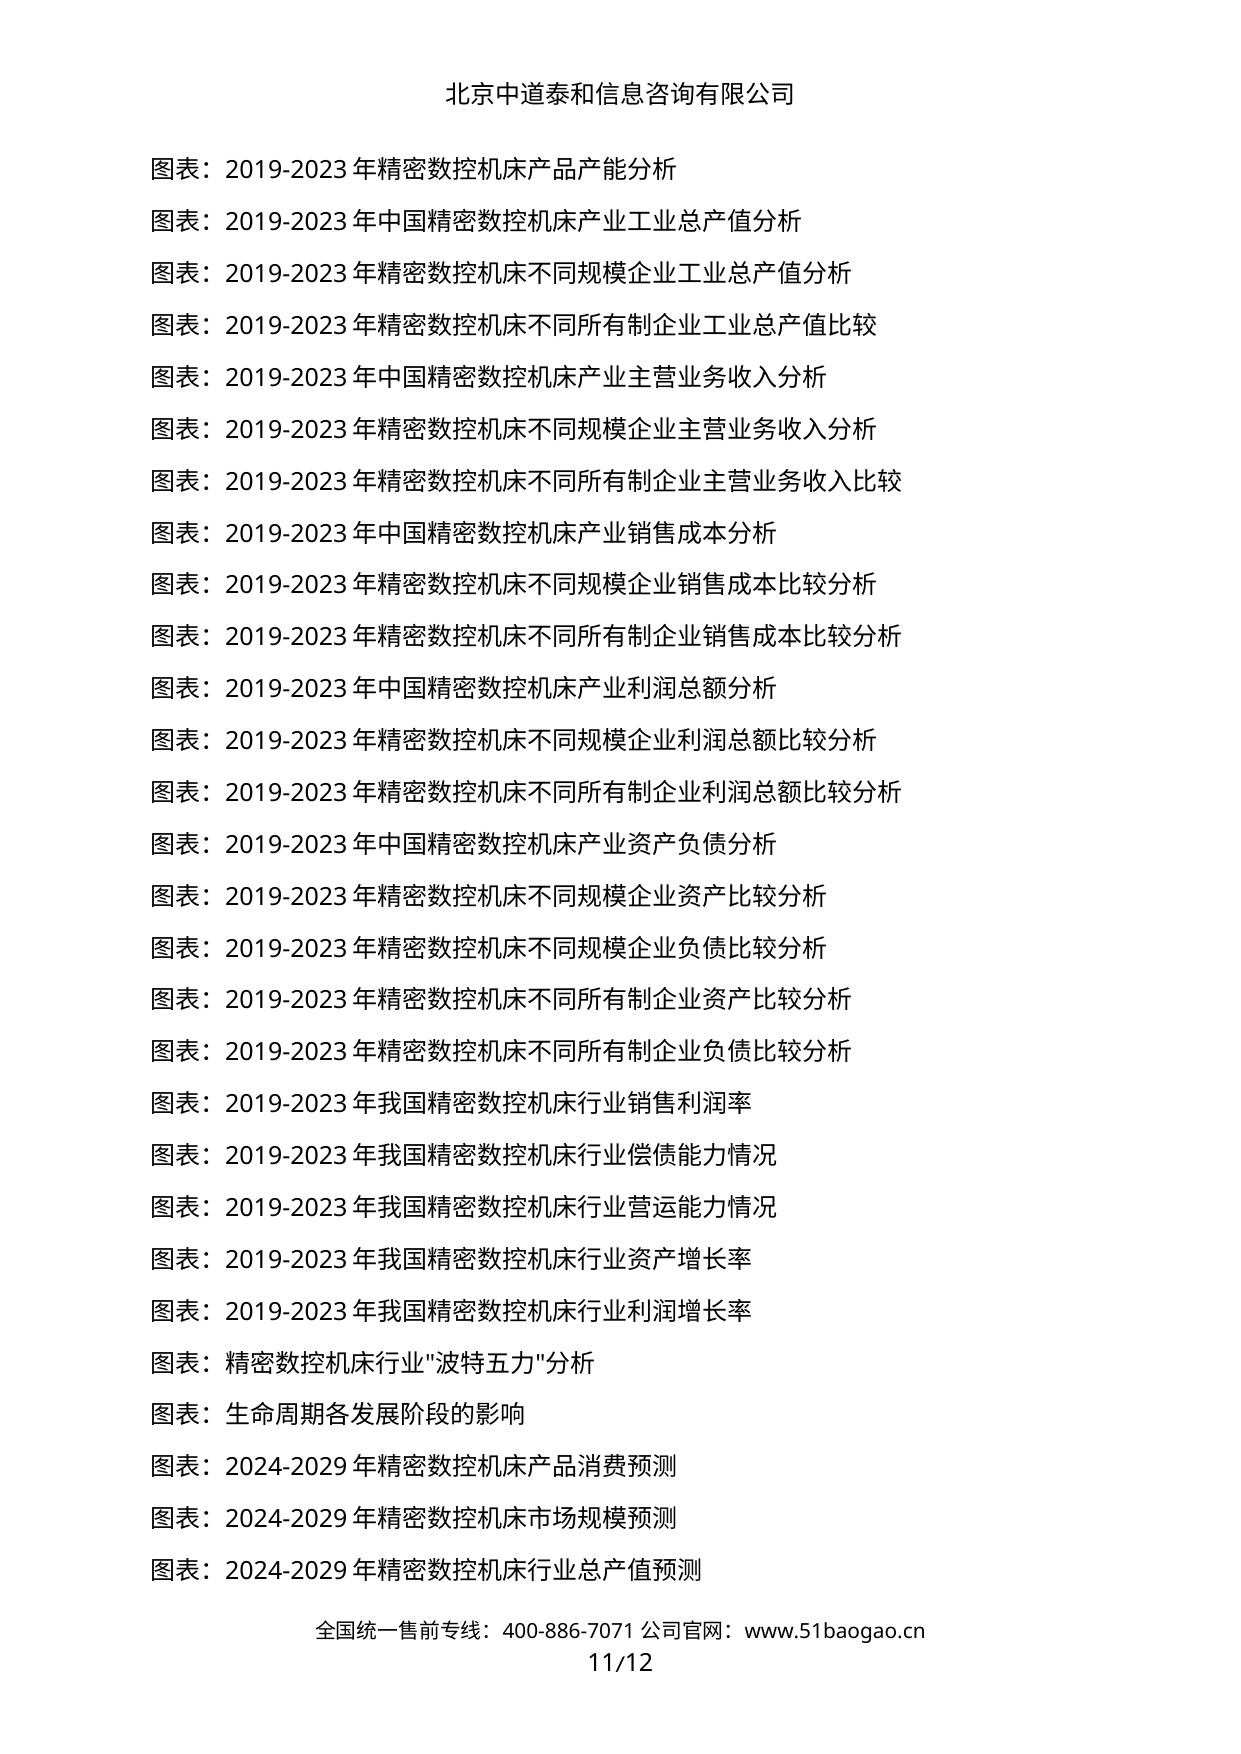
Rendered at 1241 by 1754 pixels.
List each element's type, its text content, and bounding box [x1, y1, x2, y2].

text 图表：2019-2023年精密数控机床不同所有制企业利润总额比较分析 [150, 772, 1090, 809]
text 图表：2019-2023年精密数控机床不同规模企业利润总额比较分析 [150, 721, 1090, 757]
text 图表：2019-2023年我国精密数控机床行业偿债能力情况 [150, 1136, 1090, 1172]
text 图表：2019-2023年精密数控机床不同规模企业销售成本比较分析 [150, 565, 1090, 601]
text 图表：2019-2023年我国精密数控机床行业资产增长率 [150, 1239, 1090, 1276]
text 图表：2019-2023年精密数控机床不同规模企业主营业务收入分析 [150, 409, 1090, 446]
text 图表：2019-2023年精密数控机床不同所有制企业销售成本比较分析 [150, 617, 1090, 653]
text 图表：2024-2029年精密数控机床行业总产值预测 [150, 1551, 1090, 1587]
text 图表：2019-2023年精密数控机床不同所有制企业负债比较分析 [150, 1032, 1090, 1068]
text 图表：2019-2023年中国精密数控机床产业工业总产值分析 [150, 202, 1090, 238]
text 图表：2019-2023年精密数控机床不同所有制企业主营业务收入比较 [150, 461, 1090, 497]
text 图表：2019-2023年我国精密数控机床行业销售利润率 [150, 1084, 1090, 1120]
text 图表：2019-2023年中国精密数控机床产业主营业务收入分析 [150, 357, 1090, 394]
text 图表：2019-2023年精密数控机床不同规模企业资产比较分析 [150, 876, 1090, 912]
text 图表：2019-2023年精密数控机床不同所有制企业资产比较分析 [150, 980, 1090, 1016]
text 图表：2019-2023年我国精密数控机床行业营运能力情况 [150, 1187, 1090, 1224]
text 图表：2019-2023年我国精密数控机床行业利润增长率 [150, 1291, 1090, 1327]
text 图表：2019-2023年精密数控机床不同规模企业负债比较分析 [150, 928, 1090, 964]
text 图表：2019-2023年中国精密数控机床产业销售成本分析 [150, 513, 1090, 549]
text 图表：2019-2023年精密数控机床产品产能分析 [150, 150, 1090, 186]
text 图表：精密数控机床行业"波特五力"分析 [150, 1343, 1090, 1379]
text 图表：2019-2023年中国精密数控机床产业利润总额分析 [150, 669, 1090, 705]
text 图表：生命周期各发展阶段的影响 [150, 1395, 1090, 1431]
text 图表：2024-2029年精密数控机床产品消费预测 [150, 1447, 1090, 1483]
text 图表：2019-2023年精密数控机床不同所有制企业工业总产值比较 [150, 306, 1090, 342]
text 图表：2024-2029年精密数控机床市场规模预测 [150, 1499, 1090, 1535]
text 图表：2019-2023年精密数控机床不同规模企业工业总产值分析 [150, 254, 1090, 290]
text 图表：2019-2023年中国精密数控机床产业资产负债分析 [150, 824, 1090, 861]
